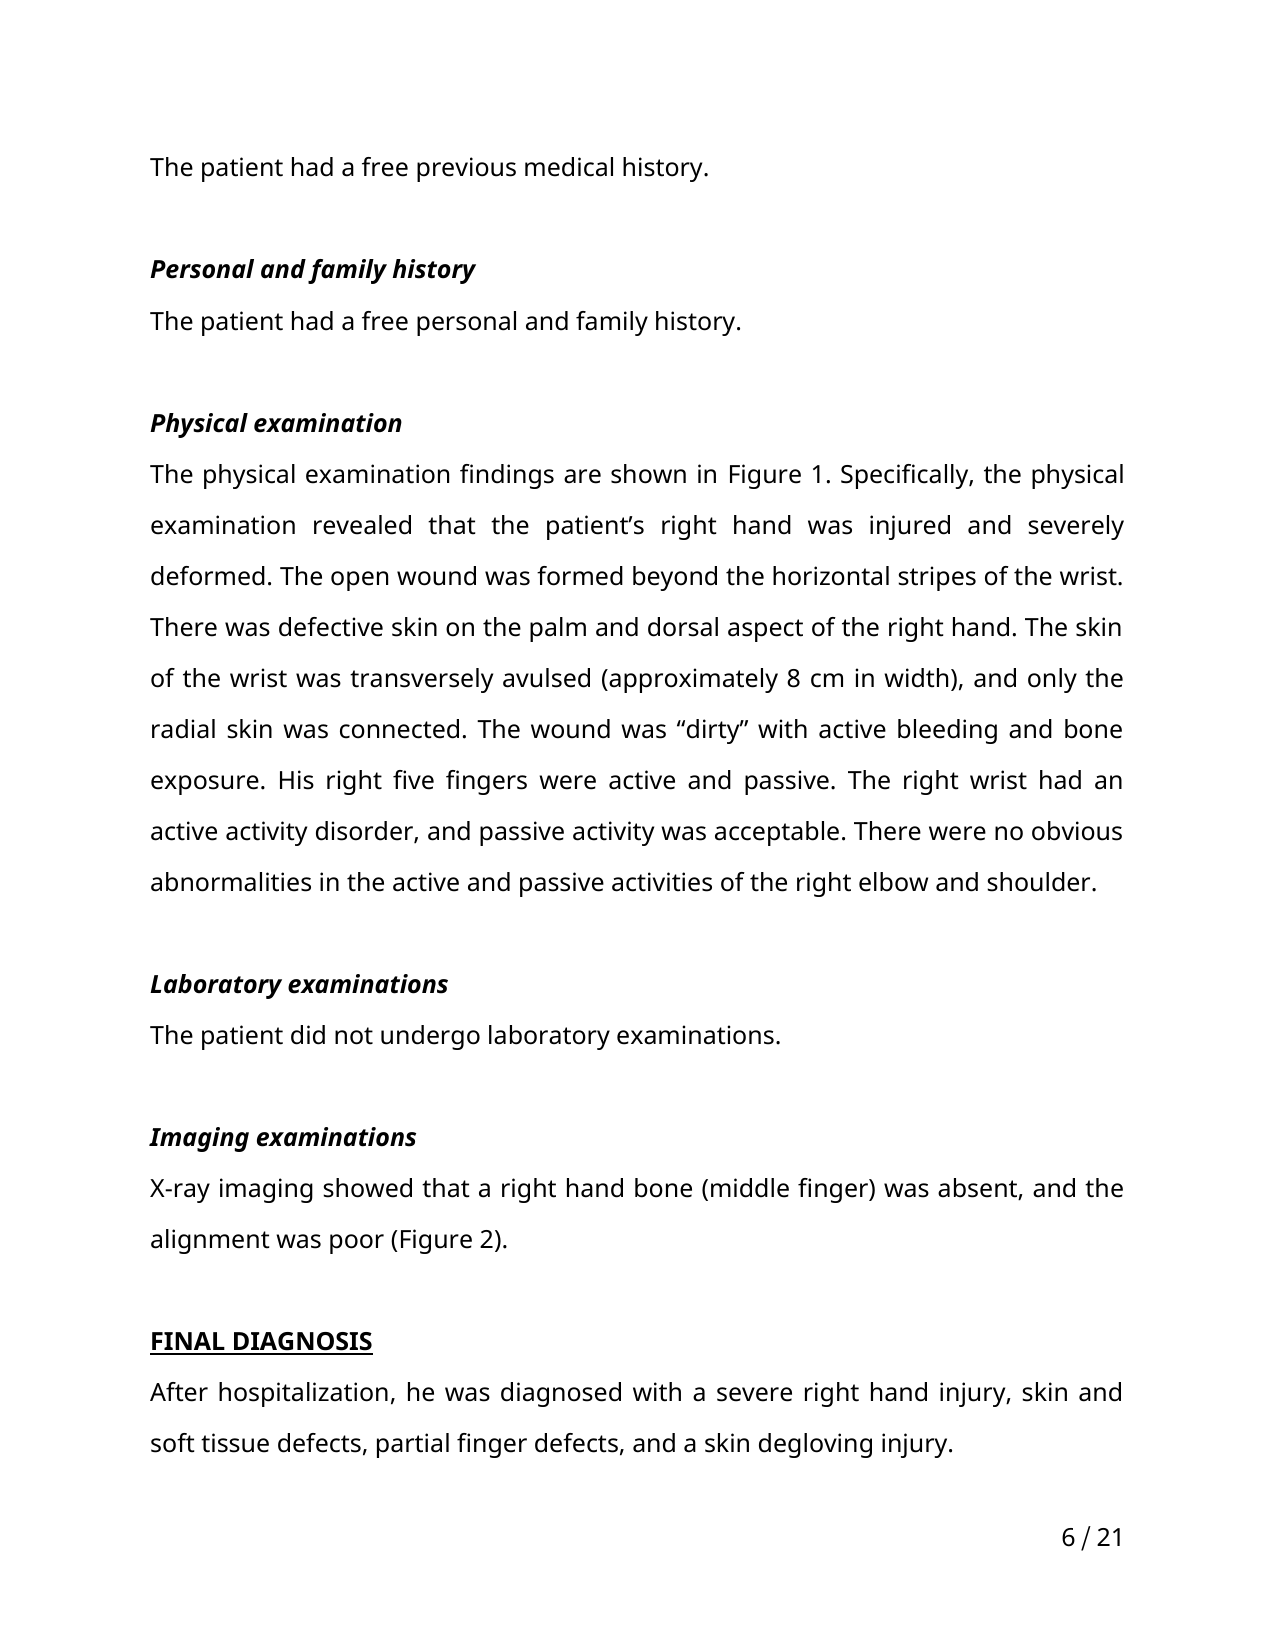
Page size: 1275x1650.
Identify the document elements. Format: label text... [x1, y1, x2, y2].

text Personal and family history [150, 252, 1125, 286]
text FINAL DIAGNOSIS [150, 1324, 1125, 1358]
text Laboratory examinations [150, 967, 1125, 1001]
text X-ray imaging showed that a right hand bone (middle finger) was absent, and the alignment was poor (Figure 2). [150, 1171, 1125, 1256]
text After hospitalization, he was diagnosed with a severe right hand injury, skin and soft tissue defects, partial finger defects, and a skin degloving injury. [150, 1375, 1125, 1460]
text The patient did not undergo laboratory examinations. [150, 1018, 1125, 1052]
text Physical examination [150, 405, 1125, 439]
text The physical examination findings are shown in Figure 1. Specifically, the physical examination revealed that the patient’s right hand was injured and severely deformed. The open wound was formed beyond the horizontal stripes of the wrist. There was defective skin on the palm and dorsal aspect of the right hand. The skin of the wrist was transversely avulsed (approximately 8 cm in width), and only the radial skin was connected. The wound was “dirty” with active bleeding and bone exposure. His right five fingers were active and passive. The right wrist had an active activity disorder, and passive activity was acceptable. There were no obvious abnormalities in the active and passive activities of the right elbow and shoulder. [150, 456, 1125, 899]
text The patient had a free personal and family history. [150, 303, 1125, 337]
text The patient had a free previous medical history. [150, 150, 1125, 184]
text Imaging examinations [150, 1120, 1125, 1154]
